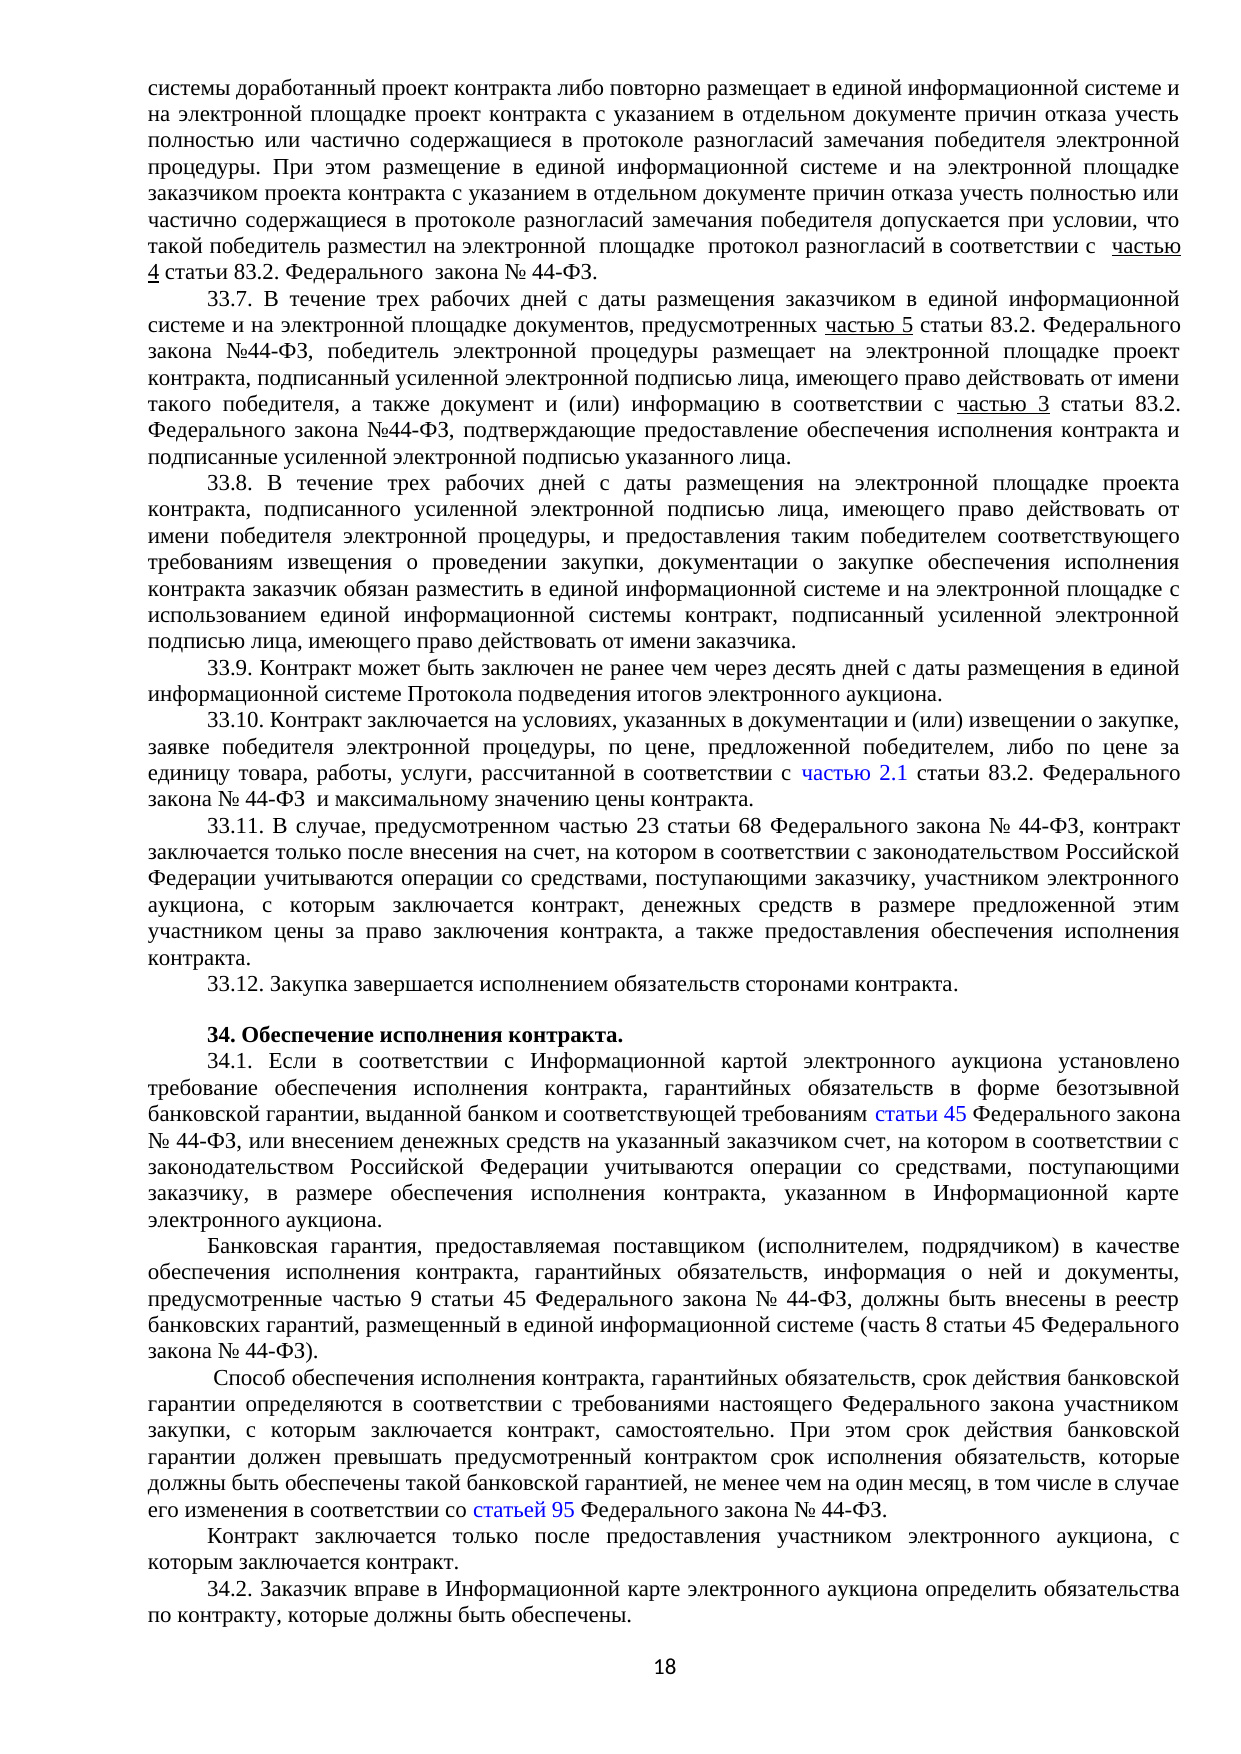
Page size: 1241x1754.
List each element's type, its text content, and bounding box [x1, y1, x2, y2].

text Контракт заключается только после предоставления участником электронного аукциона, с которым заключается контракт. [148, 1522, 1181, 1575]
text Способ обеспечения исполнения контракта, гарантийных обязательств, срок действия банковской гарантии определяются в соответствии с требованиями настоящего Федерального закона участником закупки, с которым заключается контракт, самостоятельно. При этом срок действия банковской гарантии должен превышать предусмотренный контрактом срок исполнения обязательств, которые должны быть обеспечены такой банковской гарантией, не менее чем на один месяц, в том числе в случае его изменения в соответствии со статьей 95 Федерального закона № 44-ФЗ. [148, 1364, 1181, 1522]
text 34.1. Если в соответствии с Информационной картой электронного аукциона установлено требование обеспечения исполнения контракта, гарантийных обязательств в форме безотзывной банковской гарантии, выданной банком и соответствующей требованиям статьи 45 Федерального закона № 44-ФЗ, или внесением денежных средств на указанный заказчиком счет, на котором в соответствии с законодательством Российской Федерации учитываются операции со средствами, поступающими заказчику, в размере обеспечения исполнения контракта, указанном в Информационной карте электронного аукциона. [148, 1048, 1181, 1232]
text Банковская гарантия, предоставляемая поставщиком (исполнителем, подрядчиком) в качестве обеспечения исполнения контракта, гарантийных обязательств, информация о ней и документы, предусмотренные частью 9 статьи 45 Федерального закона № 44-ФЗ, должны быть внесены в реестр банковских гарантий, размещенный в единой информационной системе (часть 8 статьи 45 Федерального закона № 44-ФЗ). [148, 1232, 1181, 1364]
text 34. Обеспечение исполнения контракта. [148, 1021, 1181, 1048]
text 33.8. В течение трех рабочих дней с даты размещения на электронной площадке проекта контракта, подписанного усиленной электронной подписью лица, имеющего право действовать от имени победителя электронной процедуры, и предоставления таким победителем соответствующего требованиям извещения о проведении закупки, документации о закупке обеспечения исполнения контракта заказчик обязан разместить в единой информационной системе и на электронной площадке с использованием единой информационной системы контракт, подписанный усиленной электронной подписью лица, имеющего право действовать от имени заказчика. [148, 469, 1181, 654]
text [148, 74, 1181, 285]
text 33.7. В течение трех рабочих дней с даты размещения заказчиком в единой информационной системе и на электронной площадке документов, предусмотренных частью 5 статьи 83.2. Федерального закона №44-ФЗ, победитель электронной процедуры размещает на электронной площадке проект контракта, подписанный усиленной электронной подписью лица, имеющего право действовать от имени такого победителя, а также документ и (или) информацию в соответствии с частью 3 статьи 83.2. Федерального закона №44-ФЗ, подтверждающие предоставление обеспечения исполнения контракта и подписанные усиленной электронной подписью указанного лица. [148, 285, 1181, 469]
text 33.11. В случае, предусмотренном частью 23 статьи 68 Федерального закона № 44-ФЗ, контракт заключается только после внесения на счет, на котором в соответствии с законодательством Российской Федерации учитываются операции со средствами, поступающими заказчику, участником электронного аукциона, с которым заключается контракт, денежных средств в размере предложенной этим участником цены за право заключения контракта, а также предоставления обеспечения исполнения контракта. [148, 812, 1181, 970]
text 33.9. Контракт может быть заключен не ранее чем через десять дней с даты размещения в единой информационной системе Протокола подведения итогов электронного аукциона. [148, 654, 1181, 706]
text 34.2. Заказчик вправе в Информационной карте электронного аукциона определить обязательства по контракту, которые должны быть обеспечены. [148, 1575, 1181, 1627]
text 33.12. Закупка завершается исполнением обязательств сторонами контракта. [148, 970, 1181, 996]
text 33.10. Контракт заключается на условиях, указанных в документации и (или) извещении о закупке, заявке победителя электронной процедуры, по цене, предложенной победителем, либо по цене за единицу товара, работы, услуги, рассчитанной в соответствии с частью 2.1 статьи 83.2. Федерального закона № 44-ФЗ и максимальному значению цены контракта. [148, 706, 1181, 812]
